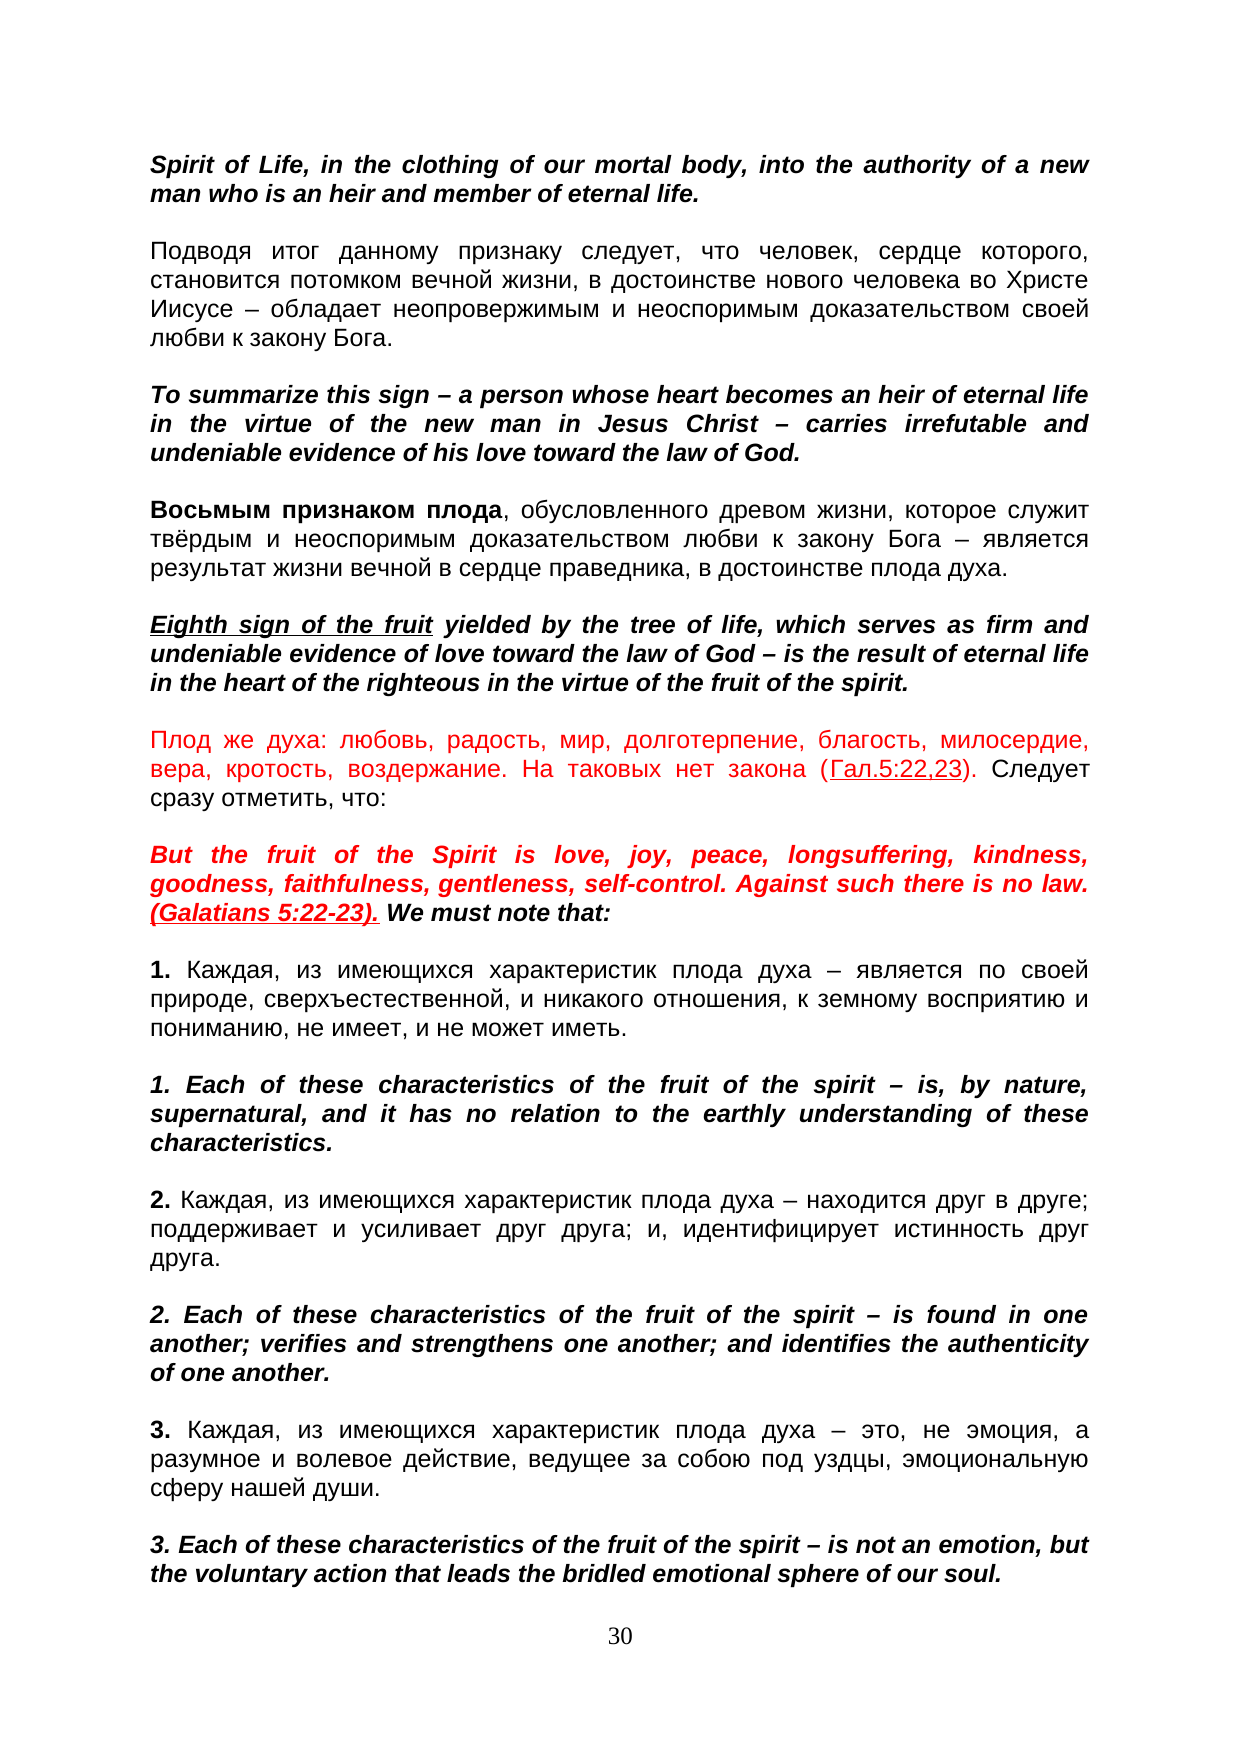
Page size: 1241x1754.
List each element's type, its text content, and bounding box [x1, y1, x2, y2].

text 3. Каждая, из имеющихся характеристик плода духа – это, не эмоция, а разумное и волевое действие, ведущее за собою под уздцы, эмоциональную сферу нашей души. [150, 1415, 1090, 1501]
text Восьмым признаком плода, обусловленного древом жизни, которое служит твёрдым и неоспоримым доказательством любви к закону Бога – является результат жизни вечной в сердце праведника, в достоинстве плода духа. [150, 495, 1090, 581]
text Плод же духа: любовь, радость, мир, долготерпение, благость, милосердие, вера, кротость, воздержание. На таковых нет закона (Гал.5:22,23). Следует сразу отметить, что: [150, 725, 1090, 811]
text 2. Каждая, из имеющихся характеристик плода духа – находится друг в друге; поддерживает и усиливает друг друга; и, идентифицирует истинность друг друга. [150, 1185, 1090, 1271]
text But the fruit of the Spirit is love, joy, peace, longsuffering, kindness, goodness, faithfulness, gentleness, self-control. Against such there is no law. (Galatians 5:22-23). We must note that: [150, 840, 1090, 926]
text 2. Each of these characteristics of the fruit of the spirit – is found in one another; verifies and strengthens one another; and identifies the authenticity of one another. [150, 1300, 1090, 1386]
text 1. Each of these characteristics of the fruit of the spirit – is, by nature, supernatural, and it has no relation to the earthly understanding of these characteristics. [150, 1070, 1090, 1156]
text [150, 150, 1090, 207]
text Подводя итог данному признаку следует, что человек, сердце которого, становится потомком вечной жизни, в достоинстве нового человека во Христе Иисусе – обладает неопровержимым и неоспоримым доказательством своей любви к закону Бога. [150, 236, 1090, 351]
text Eighth sign of the fruit yielded by the tree of life, which serves as firm and undeniable evidence of love toward the law of God – is the result of eternal life in the heart of the righteous in the virtue of the fruit of the spirit. [150, 610, 1090, 696]
text 3. Each of these characteristics of the fruit of the spirit – is not an emotion, but the voluntary action that leads the bridled emotional sphere of our soul. [150, 1530, 1090, 1587]
text 1. Каждая, из имеющихся характеристик плода духа – является по своей природе, сверхъестественной, и никакого отношения, к земному восприятию и пониманию, не имеет, и не может иметь. [150, 955, 1090, 1041]
text To summarize this sign – a person whose heart becomes an heir of eternal life in the virtue of the new man in Jesus Christ – carries irrefutable and undeniable evidence of his love toward the law of God. [150, 380, 1090, 466]
